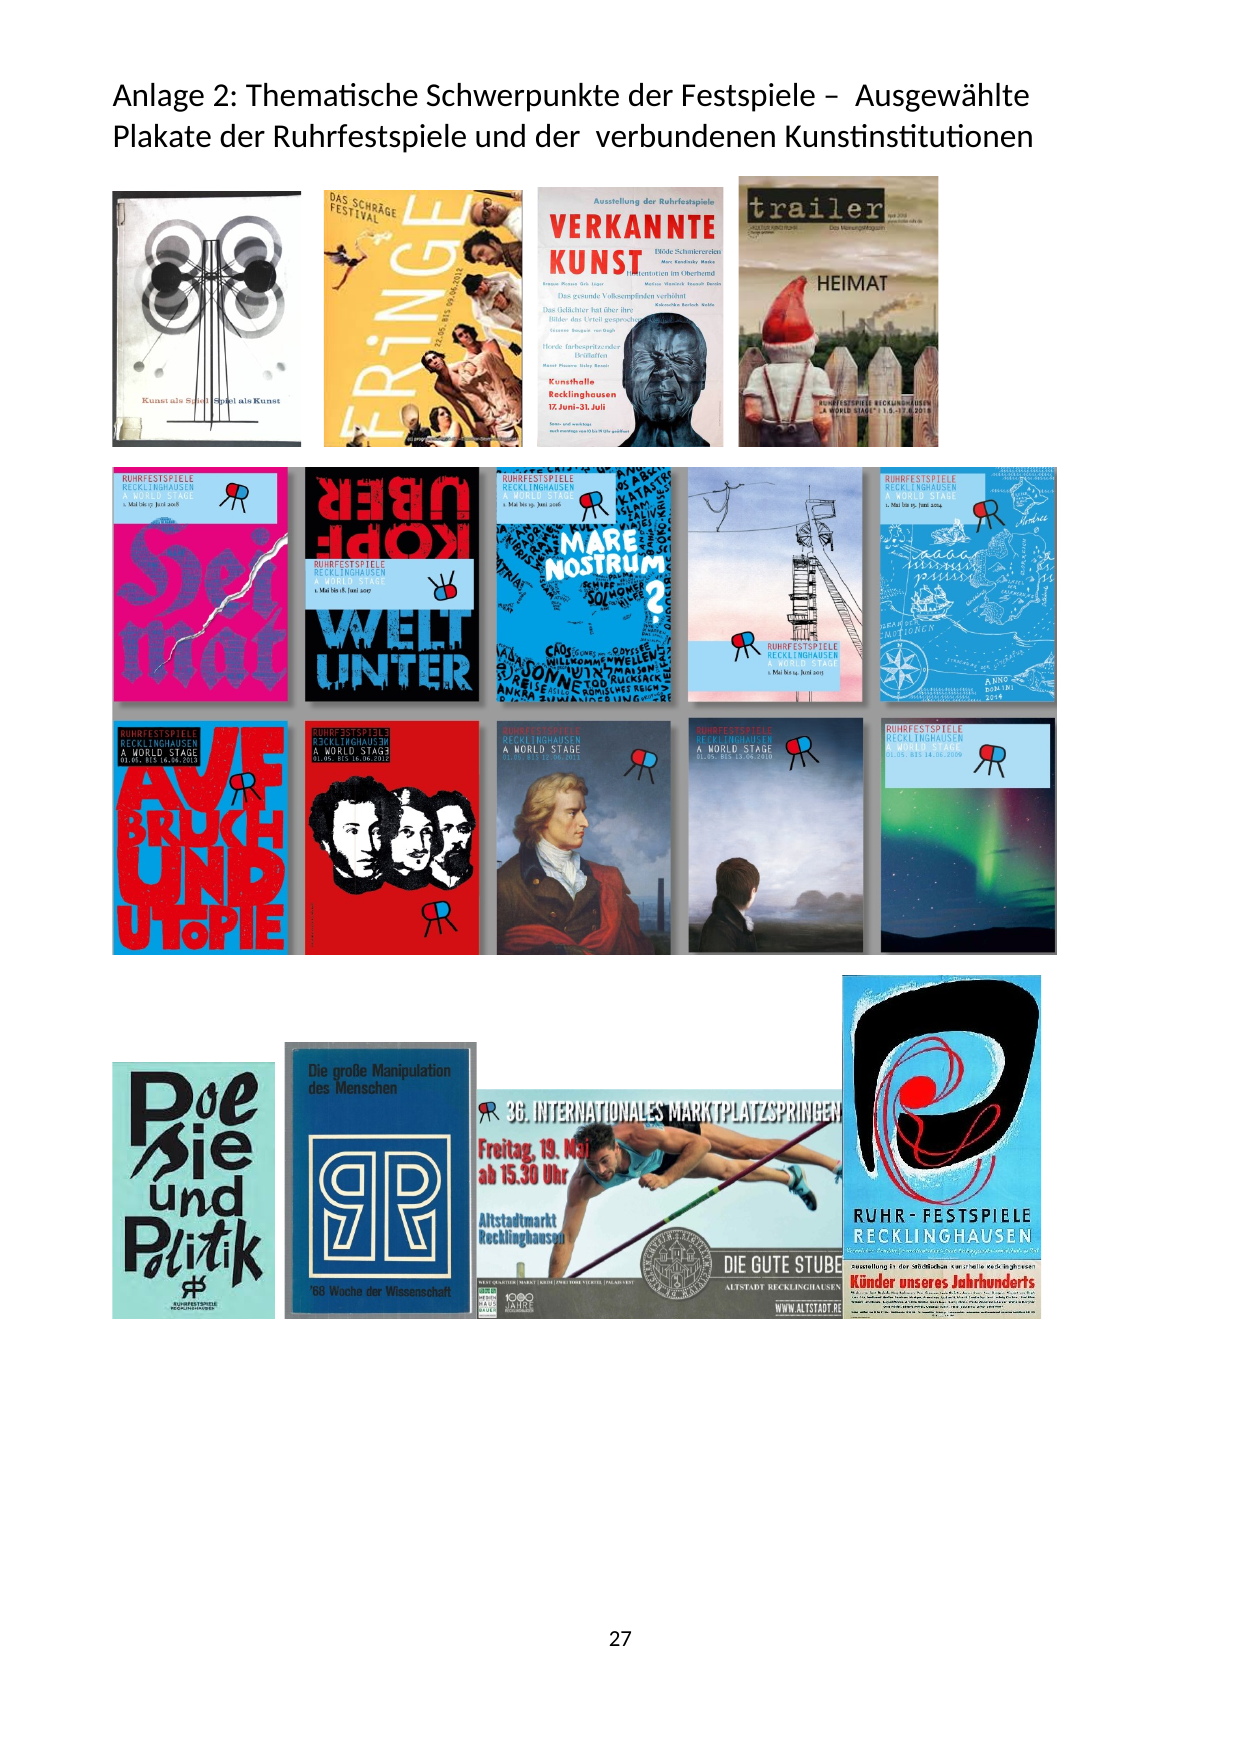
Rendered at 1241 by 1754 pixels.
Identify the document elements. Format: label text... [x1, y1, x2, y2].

picture [620, 502, 657, 552]
picture [112, 467, 1057, 955]
picture [658, 491, 664, 499]
picture [112, 1062, 275, 1319]
picture [658, 523, 665, 529]
picture [738, 176, 939, 447]
picture [644, 483, 656, 496]
picture [112, 191, 302, 447]
picture [629, 493, 636, 500]
picture [641, 467, 656, 481]
picture [633, 478, 639, 485]
picture [537, 187, 724, 447]
text Anlage 2: Thematische Schwerpunkte der Festspiele – Ausgewählte Plakate der Ruhrfestspiele und der verbundenen Kunstinstitutionen [112, 74, 1128, 155]
picture [323, 190, 523, 447]
picture [659, 501, 665, 512]
picture [284, 975, 1042, 1319]
picture [619, 496, 627, 505]
